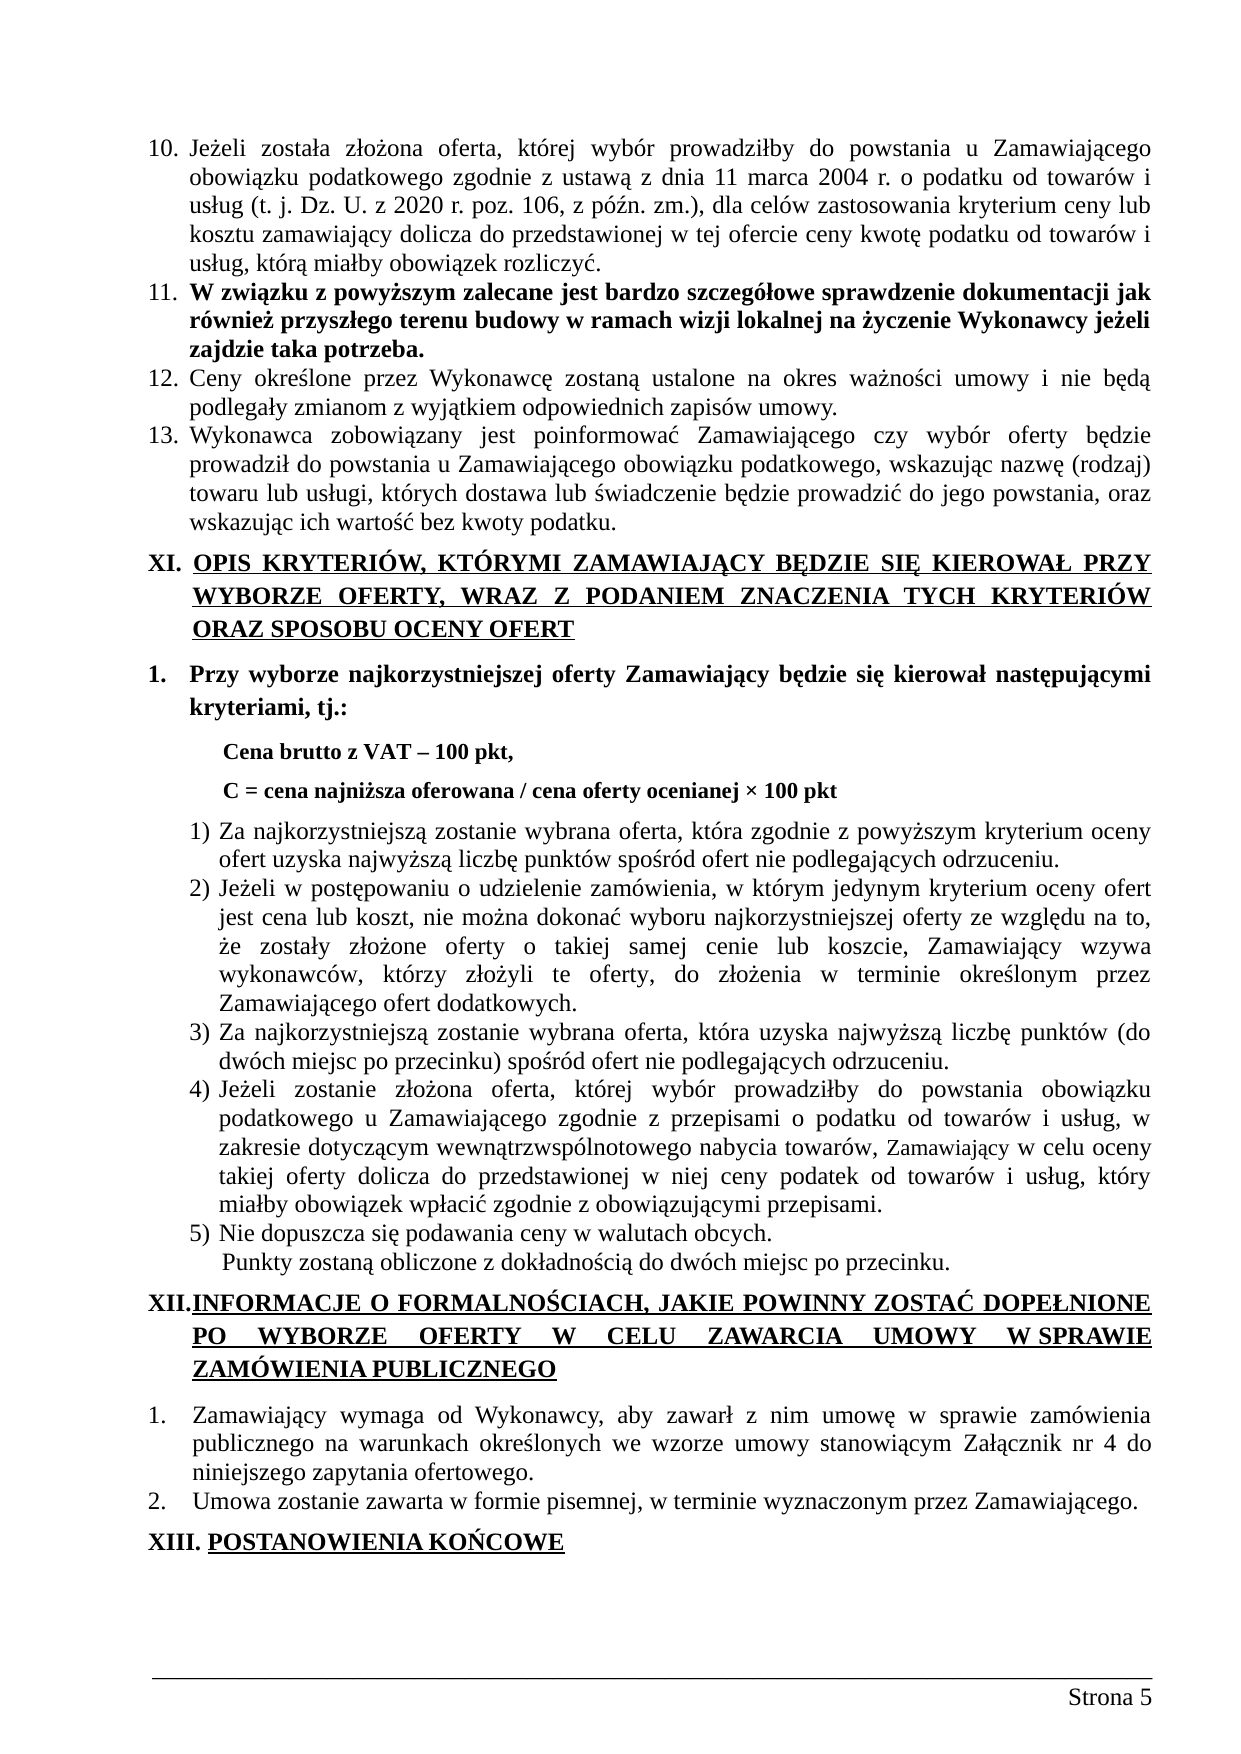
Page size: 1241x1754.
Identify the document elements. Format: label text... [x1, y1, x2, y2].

text Cena brutto z VAT – 100 pkt, [223, 738, 1152, 764]
text 2) Jeżeli w postępowaniu o udzielenie zamówienia, w którym jedynym kryterium oceny ofert jest cena lub koszt, nie można dokonać wyboru najkorzystniejszej oferty ze względu na to, że zostały złożone oferty o takiej samej cenie lub koszcie, Zamawiający wzywa wykonawców, którzy złożyli te oferty, do złożenia w terminie określonym przez Zamawiającego ofert dodatkowych. [189, 873, 1152, 1017]
subtitle XIII. POSTANOWIENIA KOŃCOWE [148, 1527, 1152, 1556]
list Zamawiający wymaga od Wykonawcy, aby zawarł z nim umowę w sprawie zamówienia publicznego na warunkach określonych we wzorze umowy stanowiącym Załącznik nr 4 do niniejszego zapytania ofertowego. [148, 1400, 1152, 1486]
subtitle XI. OPIS KRYTERIÓW, KTÓRYMI ZAMAWIAJĄCY BĘDZIE SIĘ KIEROWAŁ PRZY WYBORZE OFERTY, WRAZ Z PODANIEM ZNACZENIA TYCH KRYTERIÓW ORAZ SPOSOBU OCENY OFERT [148, 548, 1152, 643]
subtitle 1. Przy wyborze najkorzystniejszej oferty Zamawiający będzie się kierował następującymi kryteriami, tj.: [148, 659, 1152, 721]
text 13. Wykonawca zobowiązany jest poinformować Zamawiającego czy wybór oferty będzie prowadził do powstania u Zamawiającego obowiązku podatkowego, wskazując nazwę (rodzaj) towaru lub usługi, których dostawa lub świadczenie będzie prowadzić do jego powstania, oraz wskazując ich wartość bez kwoty podatku. [148, 420, 1152, 535]
text 11. W związku z powyższym zalecane jest bardzo szczegółowe sprawdzenie dokumentacji jak również przyszłego terenu budowy w ramach wizji lokalnej na życzenie Wykonawcy jeżeli zajdzie taka potrzeba. [148, 277, 1152, 363]
text 10. Jeżeli została złożona oferta, której wybór prowadziłby do powstania u Zamawiającego obowiązku podatkowego zgodnie z ustawą z dnia 11 marca 2004 r. o podatku od towarów i usług (t. j. Dz. U. z 2020 r. poz. 106, z późn. zm.), dla celów zastosowania kryterium ceny lub kosztu zamawiający dolicza do przedstawionej w tej ofercie ceny kwotę podatku od towarów i usług, którą miałby obowiązek rozliczyć. [148, 133, 1152, 277]
text Punkty zostaną obliczone z dokładnością do dwóch miejsc po przecinku. [222, 1247, 1212, 1276]
list Umowa zostanie zawarta w formie pisemnej, w terminie wyznaczonym przez Zamawiającego. [148, 1486, 1152, 1515]
subtitle XII. INFORMACJE O FORMALNOŚCIACH, JAKIE POWINNY ZOSTAĆ DOPEŁNIONE PO WYBORZE OFERTY W CELU ZAWARCIA UMOWY W SPRAWIE ZAMÓWIENIA PUBLICZNEGO [148, 1288, 1152, 1383]
text 5) Nie dopuszcza się podawania ceny w walutach obcych. [189, 1218, 1152, 1247]
text C = cena najniższa oferowana / cena oferty ocenianej × 100 pkt [223, 777, 1152, 803]
text 1) Za najkorzystniejszą zostanie wybrana oferta, która zgodnie z powyższym kryterium oceny ofert uzyska najwyższą liczbę punktów spośród ofert nie podlegających odrzuceniu. [189, 816, 1152, 873]
text 4) Jeżeli zostanie złożona oferta, której wybór prowadziłby do powstania obowiązku podatkowego u Zamawiającego zgodnie z przepisami o podatku od towarów i usług, w zakresie dotyczącym wewnątrzwspólnotowego nabycia towarów, Zamawiający w celu oceny takiej oferty dolicza do przedstawionej w niej ceny podatek od towarów i usług, który miałby obowiązek wpłacić zgodnie z obowiązującymi przepisami. [189, 1074, 1152, 1218]
text 3) Za najkorzystniejszą zostanie wybrana oferta, która uzyska najwyższą liczbę punktów (do dwóch miejsc po przecinku) spośród ofert nie podlegających odrzuceniu. [189, 1017, 1152, 1074]
text 12. Ceny określone przez Wykonawcę zostaną ustalone na okres ważności umowy i nie będą podlegały zmianom z wyjątkiem odpowiednich zapisów umowy. [148, 363, 1152, 420]
